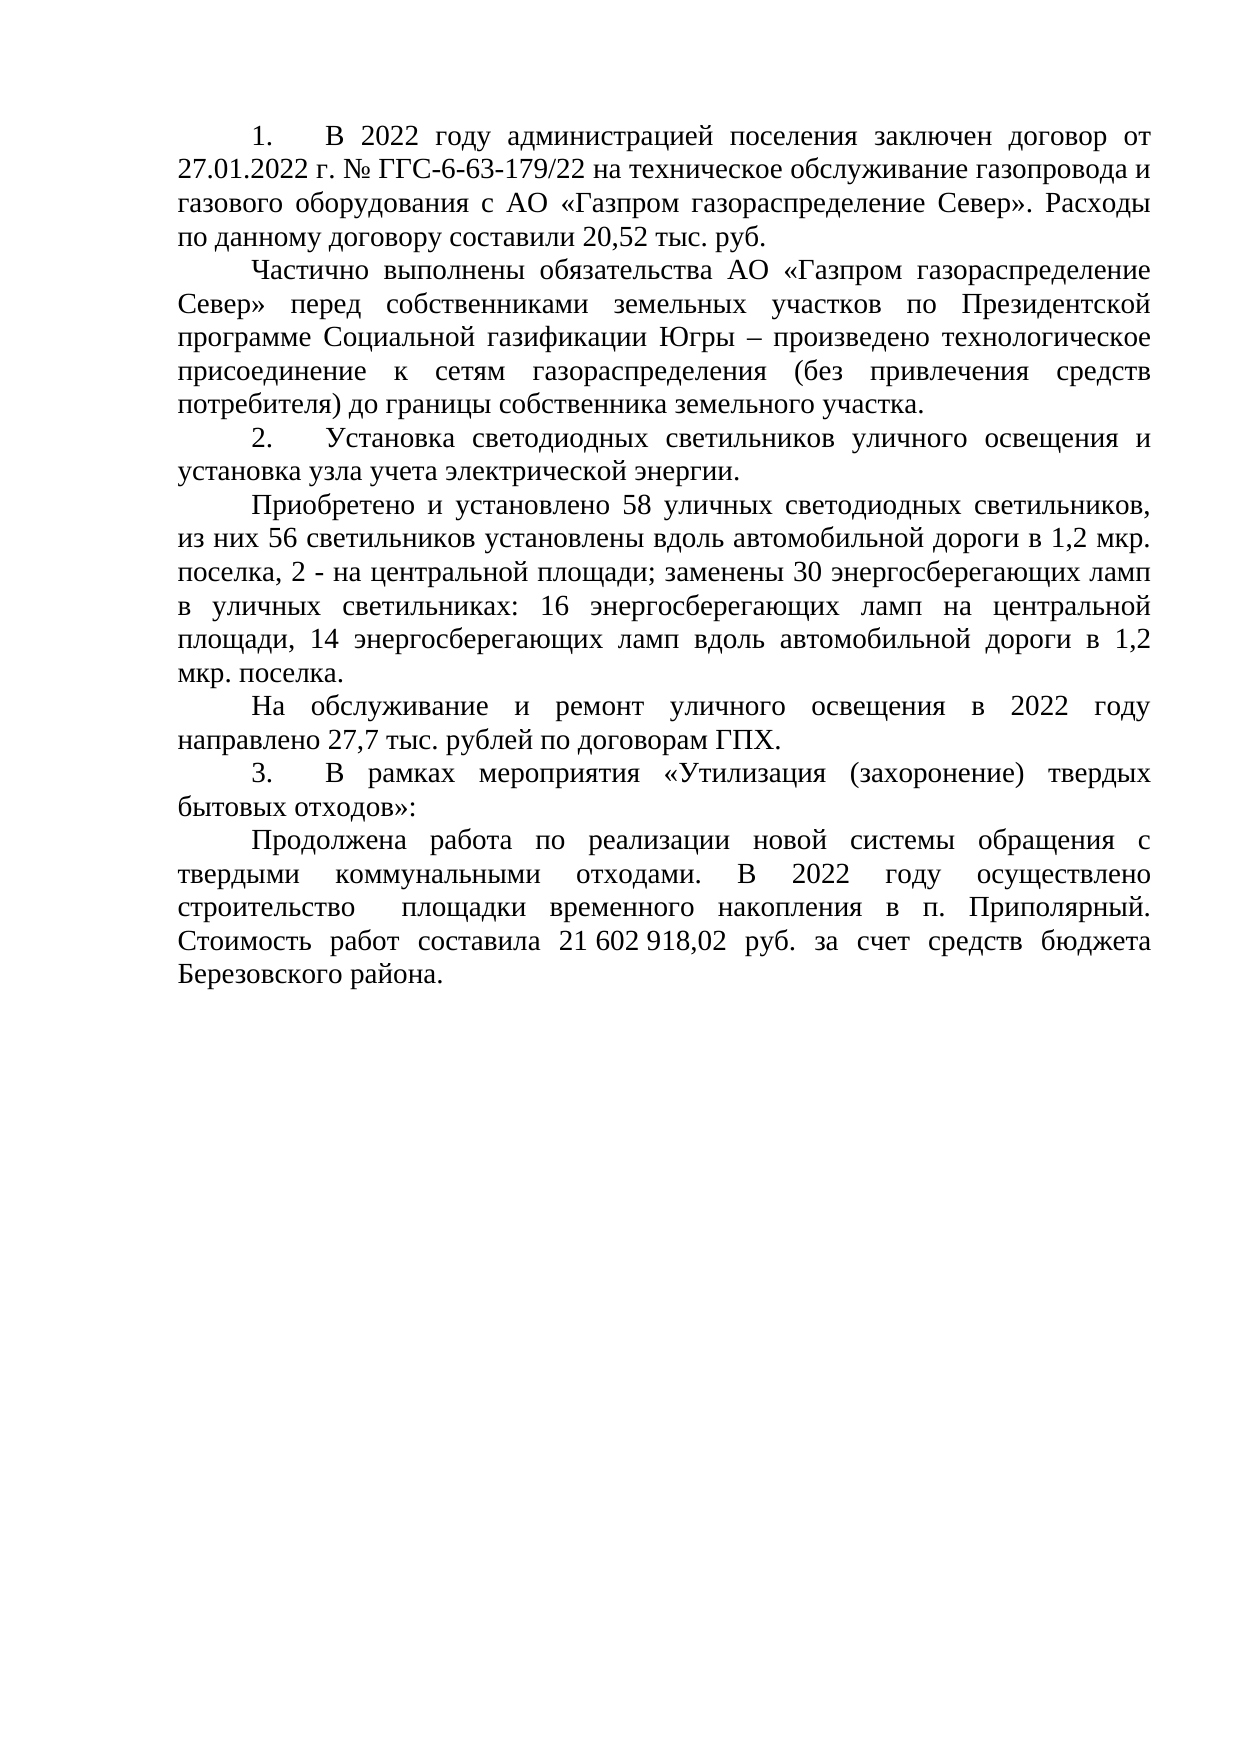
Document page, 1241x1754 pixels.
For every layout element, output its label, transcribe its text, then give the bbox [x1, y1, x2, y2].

list В рамках мероприятия «Утилизация (захоронение) твердых бытовых отходов»: [177, 755, 1152, 822]
text На обслуживание и ремонт уличного освещения в 2022 году направлено 27,7 тыс. рублей по договорам ГПХ. [177, 688, 1152, 755]
text Продолжена работа по реализации новой системы обращения с твердыми коммунальными отходами. В 2022 году осуществлено строительство площадки временного накопления в п. Приполярный. Стоимость работ составила 21 602 918,02 руб. за счет средств бюджета Березовского района. [177, 822, 1152, 990]
text Приобретено и установлено 58 уличных светодиодных светильников, из них 56 светильников установлены вдоль автомобильной дороги в 1,2 мкр. поселка, 2 - на центральной площади; заменены 30 энергосберегающих ламп в уличных светильниках: 16 энергосберегающих ламп на центральной площади, 14 энергосберегающих ламп вдоль автомобильной дороги в 1,2 мкр. поселка. [177, 487, 1152, 688]
text Частично выполнены обязательства АО «Газпром газораспределение Север» перед собственниками земельных участков по Президентской программе Социальной газификации Югры – произведено технологическое присоединение к сетям газораспределения (без привлечения средств потребителя) до границы собственника земельного участка. [177, 252, 1152, 420]
list В 2022 году администрацией поселения заключен договор от 27.01.2022 г. № ГГС-6-63-179/22 на техническое обслуживание газопровода и газового оборудования с АО «Газпром газораспределение Север». Расходы по данному договору составили 20,52 тыс. руб. [177, 118, 1152, 252]
list Установка светодиодных светильников уличного освещения и установка узла учета электрической энергии. [177, 420, 1152, 487]
